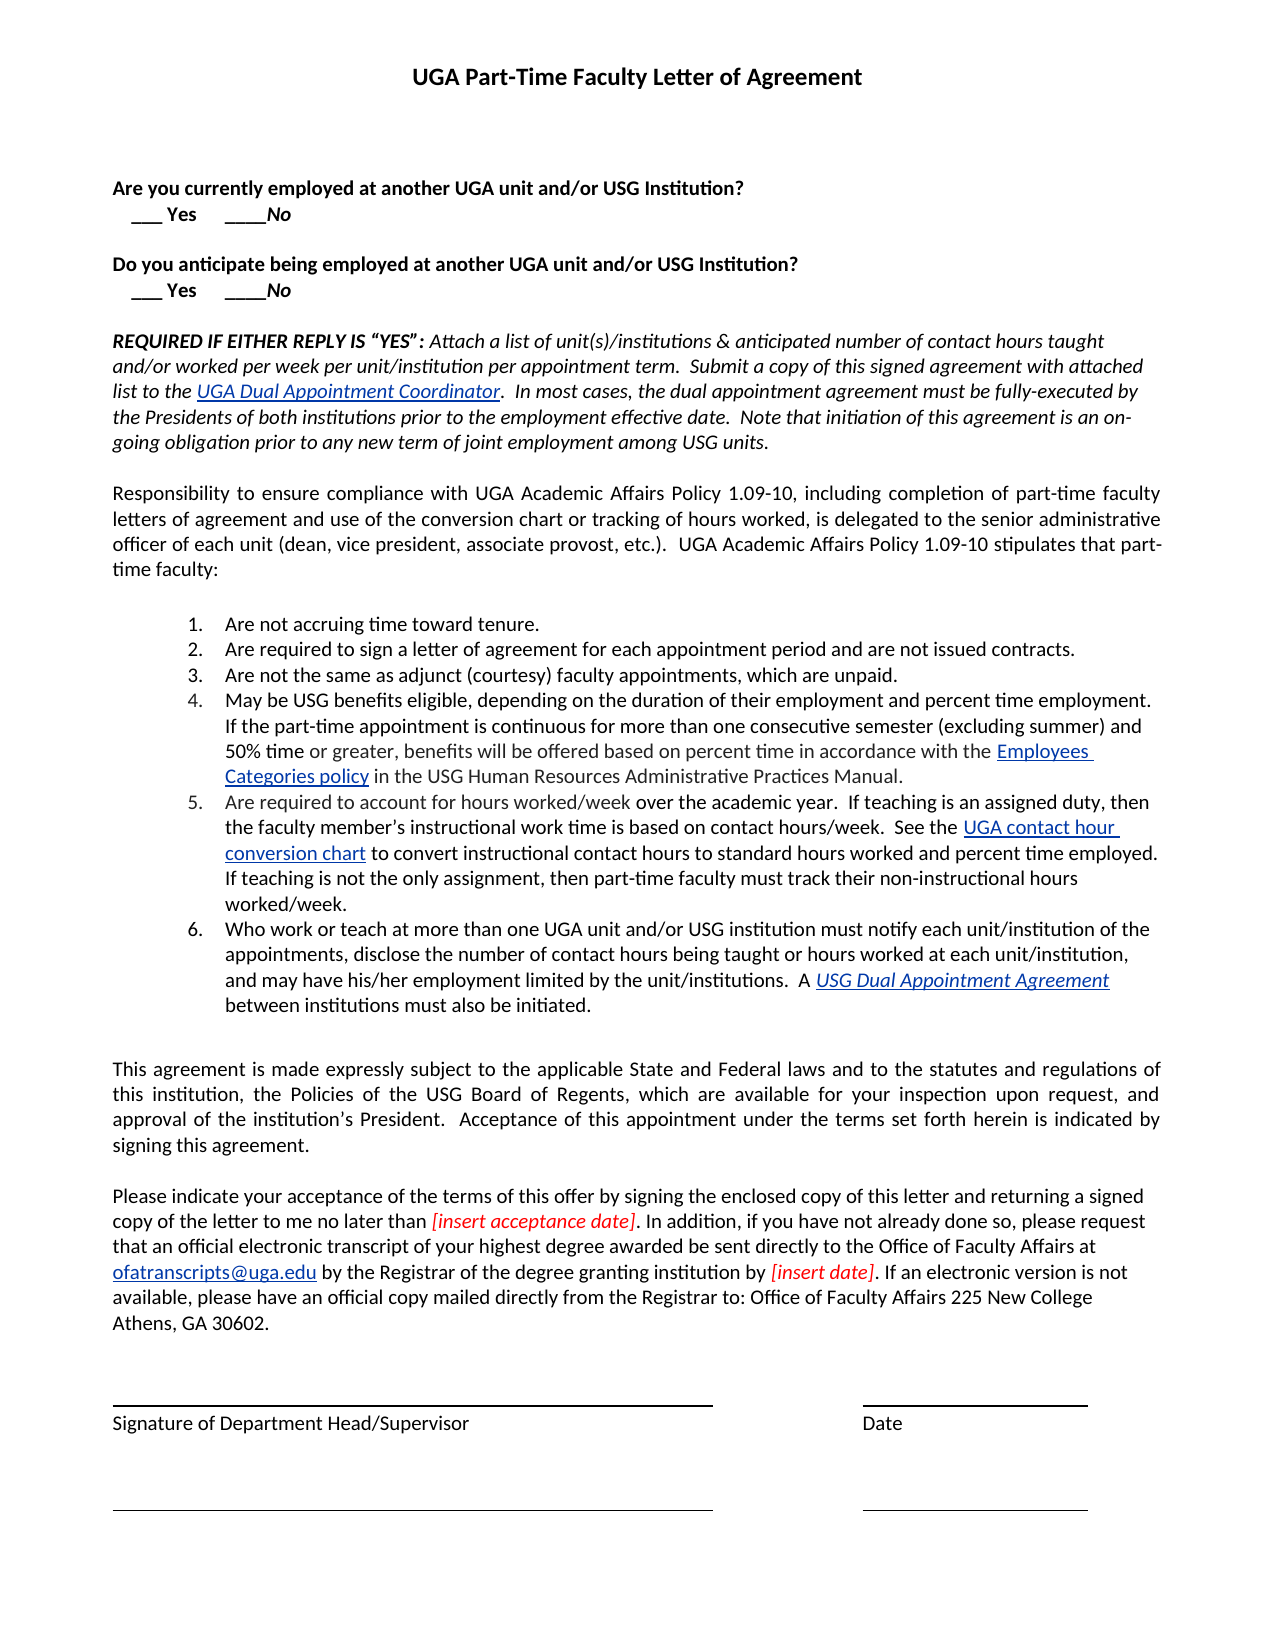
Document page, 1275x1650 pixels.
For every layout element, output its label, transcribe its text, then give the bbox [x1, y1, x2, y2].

text Are you currently employed at another UGA unit and/or USG Institution? [112, 175, 1162, 201]
text Please indicate your acceptance of the terms of this offer by signing the enclosed copy of this letter and returning a signed copy of the letter to me no later than [insert acceptance date]. In addition, if you have not already done so, please request that an official electronic transcript of your highest degree awarded be sent directly to the Office of Faculty Affairs at ofatranscripts@uga.edu by the Registrar of the degree granting institution by [insert date]. If an electronic version is not available, please have an official copy mailed directly from the Registrar to: Office of Faculty Affairs 225 New College Athens, GA 30602. [112, 1183, 1162, 1335]
list Are not accruing time toward tenure. [187, 611, 1162, 637]
list Are required to sign a letter of agreement for each appointment period and are not issued contracts. [187, 637, 1162, 662]
list Are not the same as adjunct (courtesy) faculty appointments, which are unpaid. [187, 662, 1162, 687]
text REQUIRED IF EITHER REPLY IS “YES”: Attach a list of unit(s)/institutions & anticipated number of contact hours taught and/or worked per week per unit/institution per appointment term. Submit a copy of this signed agreement with attached list to the UGA Dual Appointment Coordinator. In most cases, the dual appointment agreement must be fully-executed by the Presidents of both institutions prior to the employment effective date. Note that initiation of this agreement is an on-going obligation prior to any new term of joint employment among USG units. [112, 328, 1162, 455]
list Who work or teach at more than one UGA unit and/or USG institution must notify each unit/institution of the appointments, disclose the number of contact hours being taught or hours worked at each unit/institution, and may have his/her employment limited by the unit/institutions. A USG Dual Appointment Agreement between institutions must also be initiated. [187, 916, 1162, 1018]
list May be USG benefits eligible, depending on the duration of their employment and percent time employment. If the part-time appointment is continuous for more than one consecutive semester (excluding summer) and 50% time or greater, benefits will be offered based on percent time in accordance with the Employees Categories policy in the USG Human Resources Administrative Practices Manual. [187, 687, 1162, 789]
text Signature of Department Head/Supervisor Date [112, 1410, 1162, 1435]
text Responsibility to ensure compliance with UGA Academic Affairs Policy 1.09-10, including completion of part-time faculty letters of agreement and use of the conversion chart or tracking of hours worked, is delegated to the senior administrative officer of each unit (dean, vice president, associate provost, etc.). UGA Academic Affairs Policy 1.09-10 stipulates that part-time faculty: [112, 480, 1162, 582]
list Are required to account for hours worked/week over the academic year. If teaching is an assigned duty, then the faculty member’s instructional work time is based on contact hours/week. See the UGA contact hour conversion chart to convert instructional contact hours to standard hours worked and percent time employed. If teaching is not the only assignment, then part-time faculty must track their non-instructional hours worked/week. [187, 789, 1162, 916]
text This agreement is made expressly subject to the applicable State and Federal laws and to the statutes and regulations of this institution, the Policies of the USG Board of Regents, which are available for your inspection upon request, and approval of the institution’s President. Acceptance of this appointment under the terms set forth herein is indicated by signing this agreement. [112, 1056, 1162, 1157]
text ___ Yes ____No [112, 201, 1162, 226]
text ___ Yes ____No [112, 277, 1162, 302]
text Do you anticipate being employed at another UGA unit and/or USG Institution? [112, 252, 1162, 277]
